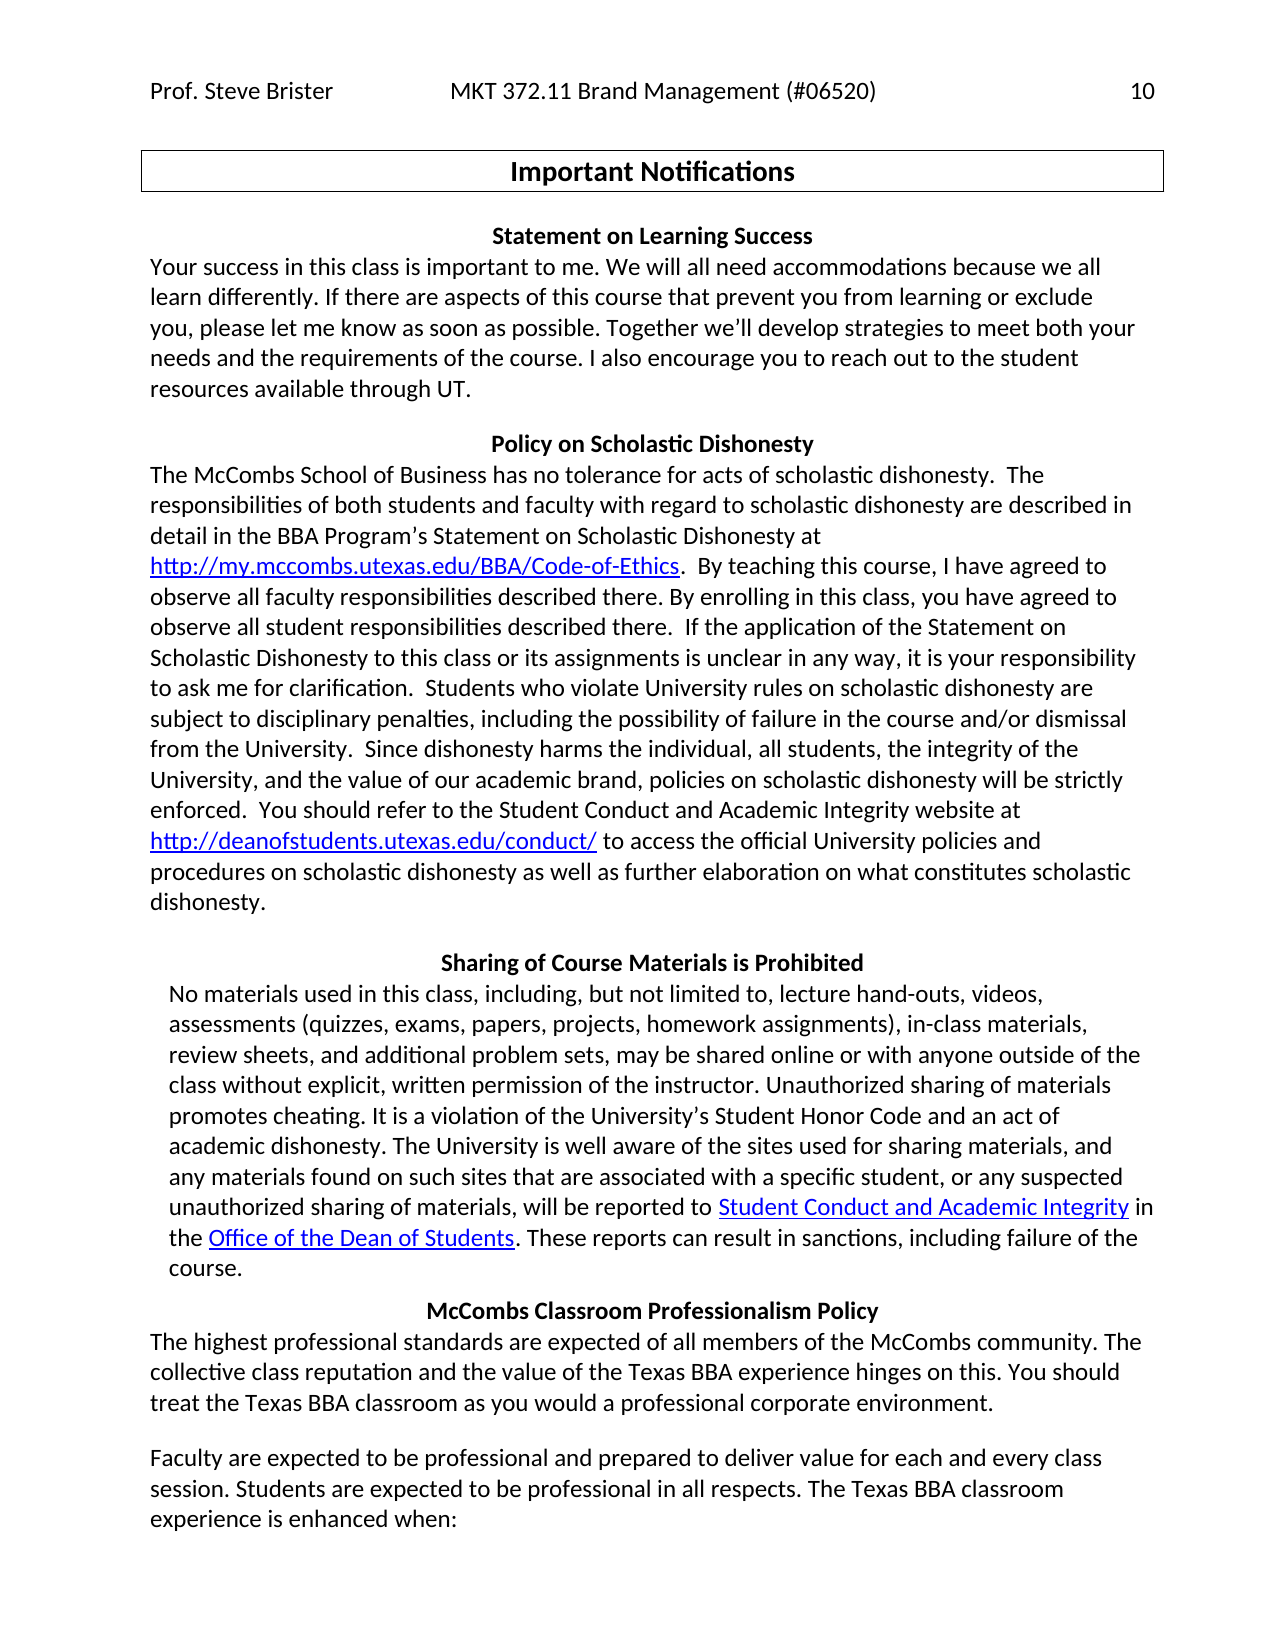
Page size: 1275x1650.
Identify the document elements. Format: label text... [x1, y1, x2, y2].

text Policy on Scholastic Dishonesty [150, 428, 1155, 459]
text Sharing of Course Materials is Prohibited [150, 947, 1155, 978]
text No materials used in this class, including, but not limited to, lecture hand-outs, videos, assessments (quizzes, exams, papers, projects, homework assignments), in-class materials, review sheets, and additional problem sets, may be shared online or with anyone outside of the class without explicit, written permission of the instructor. Unauthorized sharing of materials promotes cheating. It is a violation of the University’s Student Honor Code and an act of academic dishonesty. The University is well aware of the sites used for sharing materials, and any materials found on such sites that are associated with a specific student, or any suspected unauthorized sharing of materials, will be reported to Student Conduct and Academic Integrity in the Office of the Dean of Students. These reports can result in sanctions, including failure of the course. [169, 978, 1155, 1283]
text Statement on Learning Success [150, 220, 1155, 251]
text Your success in this class is important to me. We will all need accommodations because we all learn differently. If there are aspects of this course that prevent you from learning or exclude you, please let me know as soon as possible. Together we’ll develop strategies to meet both your needs and the requirements of the course. I also encourage you to reach out to the student resources available through UT. [150, 251, 1142, 403]
text The McCombs School of Business has no tolerance for acts of scholastic dishonesty. The responsibilities of both students and faculty with regard to scholastic dishonesty are described in detail in the BBA Program’s Statement on Scholastic Dishonesty at http://my.mccombs.utexas.edu/BBA/Code-of-Ethics. By teaching this course, I have agreed to observe all faculty responsibilities described there. By enrolling in this class, you have agreed to observe all student responsibilities described there. If the application of the Statement on Scholastic Dishonesty to this class or its assignments is unclear in any way, it is your responsibility to ask me for clarification. Students who violate University rules on scholastic dishonesty are subject to disciplinary penalties, including the possibility of failure in the course and/or dismissal from the University. Since dishonesty harms the individual, all students, the integrity of the University, and the value of our academic brand, policies on scholastic dishonesty will be strictly enforced. You should refer to the Student Conduct and Academic Integrity website at http://deanofstudents.utexas.edu/conduct/ to access the official University policies and procedures on scholastic dishonesty as well as further elaboration on what constitutes scholastic dishonesty. [150, 459, 1142, 917]
text The highest professional standards are expected of all members of the McCombs community. The collective class reputation and the value of the Texas BBA experience hinges on this. You should treat the Texas BBA classroom as you would a professional corporate environment. [150, 1326, 1155, 1418]
text Faculty are expected to be professional and prepared to deliver value for each and every class session. Students are expected to be professional in all respects. The Texas BBA classroom experience is enhanced when: [150, 1443, 1155, 1534]
text McCombs Classroom Professionalism Policy [150, 1296, 1155, 1326]
text Important Notifications [142, 151, 1163, 191]
